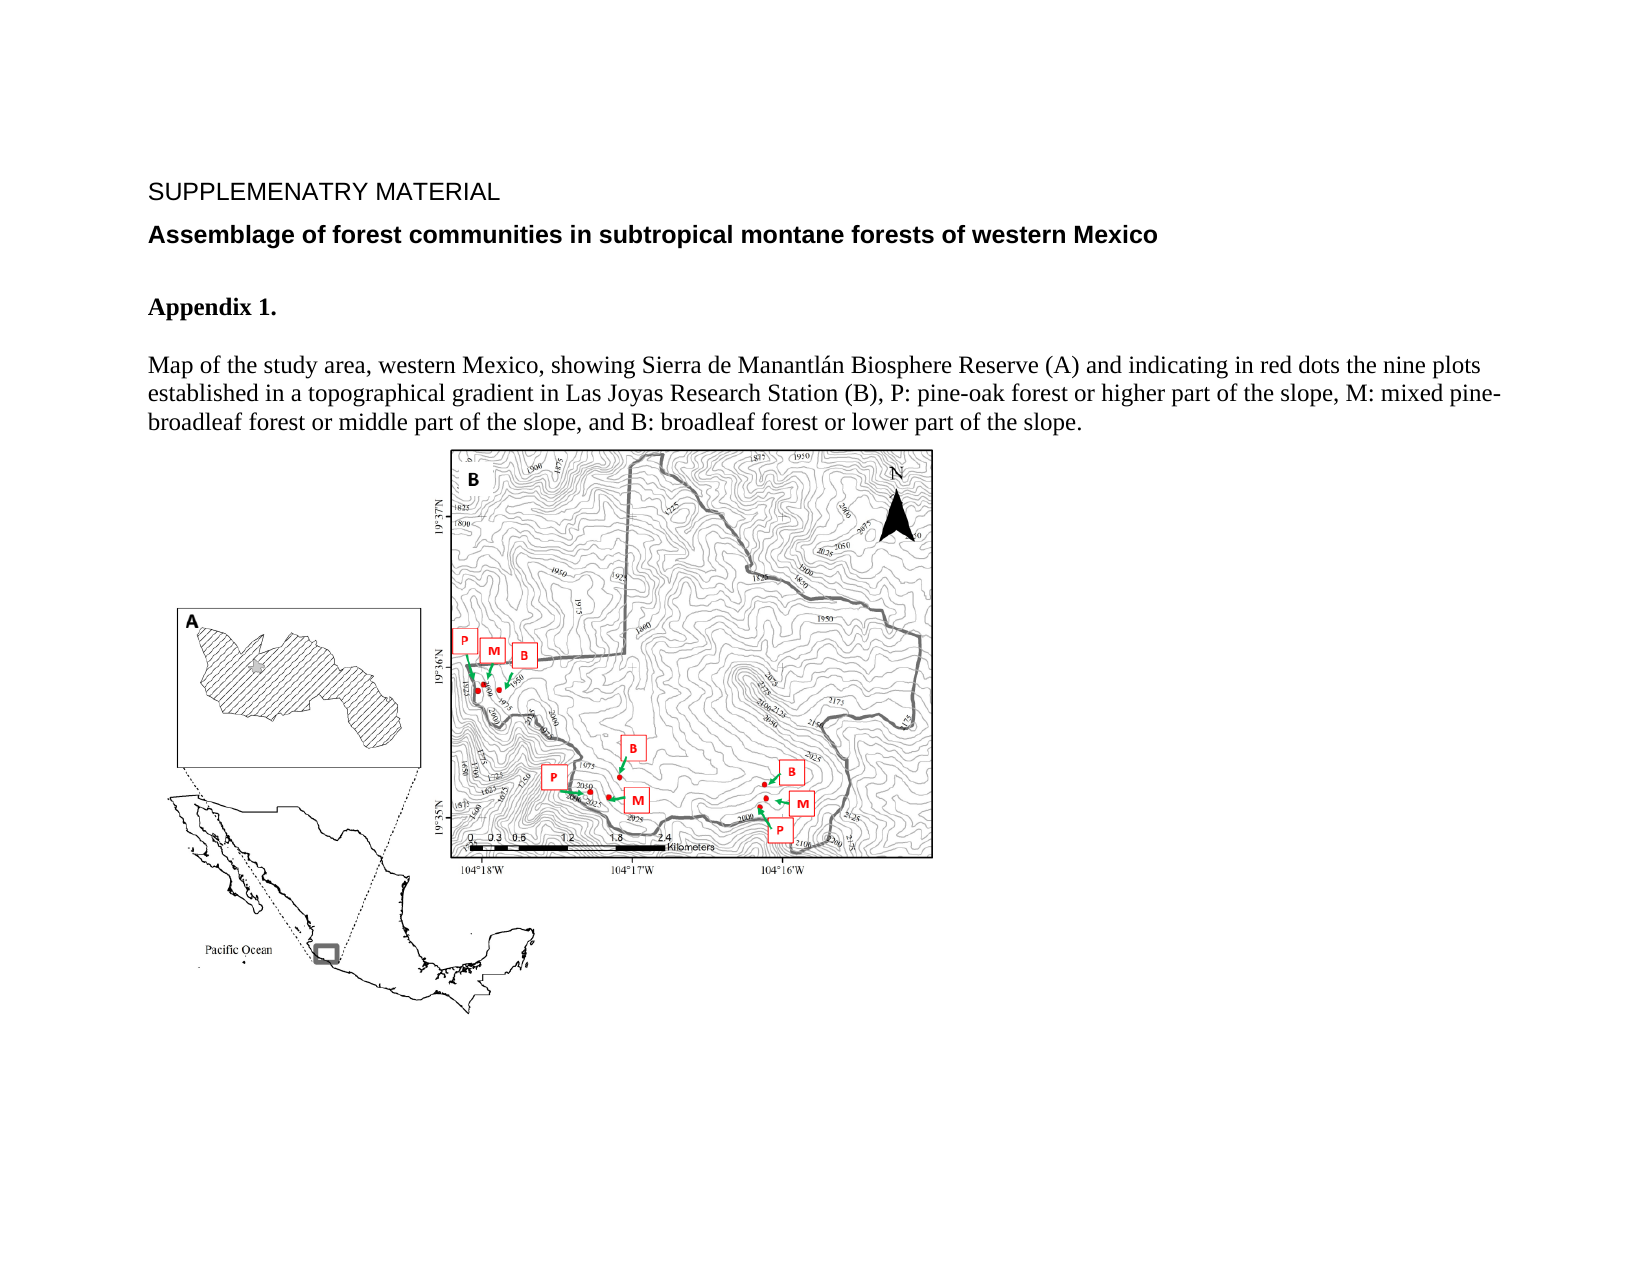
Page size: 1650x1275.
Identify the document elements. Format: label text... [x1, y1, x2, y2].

text Map of the study area, western Mexico, showing Sierra de Manantlán Biosphere Reserve (A) and indicating in red dots the nine plots established in a topographical gradient in Las Joyas Research Station (B), P: pine-oak forest or higher part of the slope, M: mixed pine-broadleaf forest or middle part of the slope, and B: broadleaf forest or lower part of the slope. [148, 350, 1502, 436]
text Assemblage of forest communities in subtropical montane forests of western Mexico [148, 220, 1502, 249]
text Appendix 1. [148, 292, 1502, 321]
text SUPPLEMENATRY MATERIAL [148, 177, 1502, 206]
